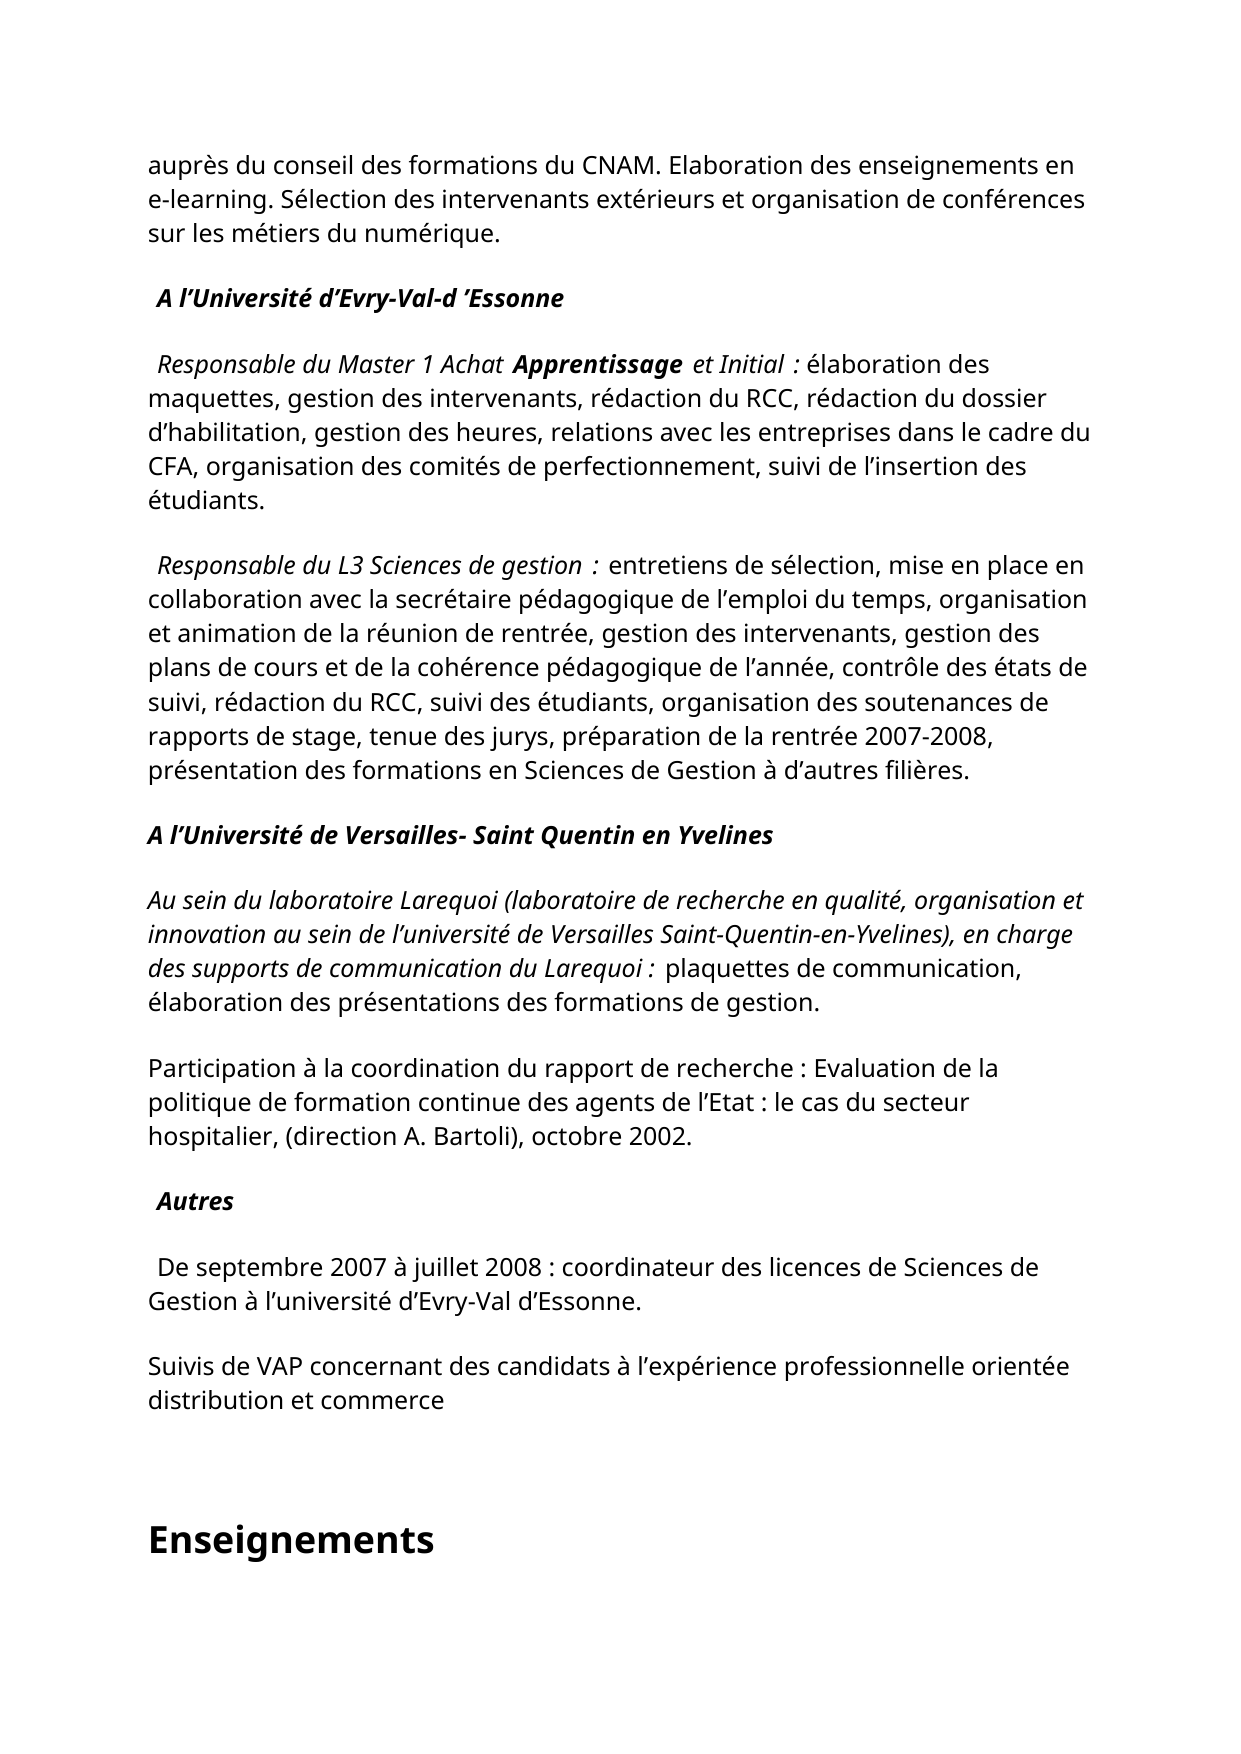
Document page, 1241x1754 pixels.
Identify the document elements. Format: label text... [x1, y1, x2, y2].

text A l’Université d’Evry-Val-d ’Essonne [148, 281, 1093, 315]
text Responsable du Master 1 Achat Apprentissage et Initial : élaboration des maquettes, gestion des intervenants, rédaction du RCC, rédaction du dossier d’habilitation, gestion des heures, relations avec les entreprises dans le cadre du CFA, organisation des comités de perfectionnement, suivi de l’insertion des étudiants. [148, 346, 1093, 517]
text A l’Université de Versailles- Saint Quentin en Yvelines [148, 818, 1093, 852]
text Au sein du laboratoire Larequoi (laboratoire de recherche en qualité, organisation et innovation au sein de l’université de Versailles Saint-Quentin-en-Yvelines), en charge des supports de communication du Larequoi : plaquettes de communication, élaboration des présentations des formations de gestion. [148, 883, 1093, 1019]
text Autres [148, 1184, 1093, 1218]
text De septembre 2007 à juillet 2008 : coordinateur des licences de Sciences de Gestion à l’université d’Evry-Val d’Essonne. [148, 1249, 1093, 1317]
text Responsable du L3 Sciences de gestion : entretiens de sélection, mise en place en collaboration avec la secrétaire pédagogique de l’emploi du temps, organisation et animation de la réunion de rentrée, gestion des intervenants, gestion des plans de cours et de la cohérence pédagogique de l’année, contrôle des états de suivi, rédaction du RCC, suivi des étudiants, organisation des soutenances de rapports de stage, tenue des jurys, préparation de la rentrée 2007-2008, présentation des formations en Sciences de Gestion à d’autres filières. [148, 548, 1093, 786]
text Participation à la coordination du rapport de recherche : Evaluation de la politique de formation continue des agents de l’Etat : le cas du secteur hospitalier, (direction A. Bartoli), octobre 2002. [148, 1050, 1093, 1153]
text Suivis de VAP concernant des candidats à l’expérience professionnelle orientée distribution et commerce [148, 1348, 1093, 1417]
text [148, 148, 1093, 250]
text Enseignements [148, 1513, 1093, 1564]
